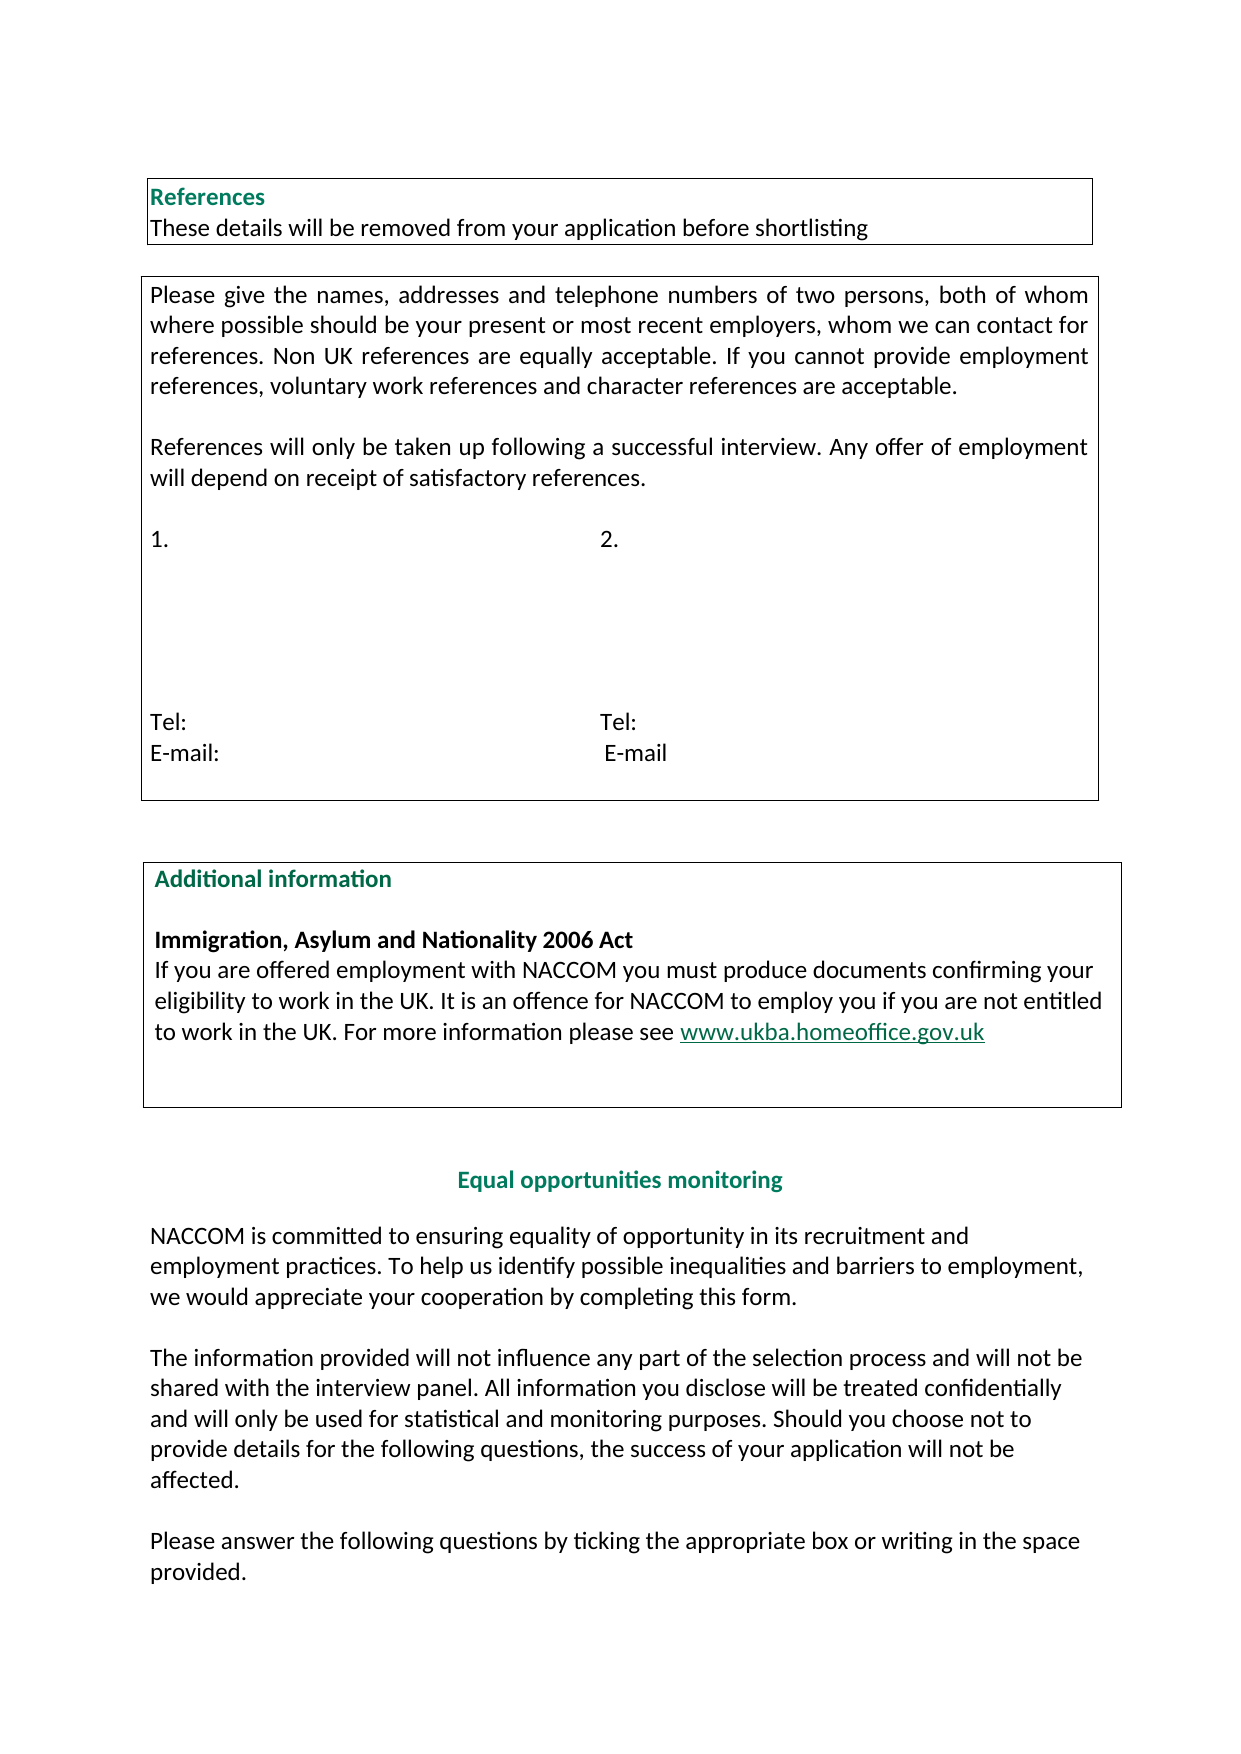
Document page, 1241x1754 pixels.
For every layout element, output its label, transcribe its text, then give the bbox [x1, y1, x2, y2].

table_header Additional information Immigration, Asylum and Nationality 2006 Act If you are offered employment with NACCOM you must produce documents confirming your eligibility to work in the UK. It is an offence for NACCOM to employ you if you are not entitled to work in the UK. For more information please see www.ukba.homeoffice.gov.uk [144, 863, 1121, 1107]
text Please answer the following questions by ticking the appropriate box or writing in the space provided. [150, 1525, 1090, 1586]
text E-mail: E-mail [150, 737, 1090, 767]
text 1. 2. [150, 523, 1090, 554]
text Tel: Tel: [150, 706, 1090, 737]
text These details will be removed from your application before shortlisting [148, 208, 1092, 244]
text References will only be taken up following a successful interview. Any offer of employment will depend on receipt of satisfactory references. [150, 432, 1090, 493]
text Please give the names, addresses and telephone numbers of two persons, both of whom where possible should be your present or most recent employers, whom we can contact for references. Non UK references are equally acceptable. If you cannot provide employment references, voluntary work references and character references are acceptable. [142, 277, 1098, 401]
text NACCOM is committed to ensuring equality of opportunity in its recruitment and employment practices. To help us identify possible inequalities and barriers to employment, we would appreciate your cooperation by completing this form. [150, 1220, 1090, 1311]
text References [148, 179, 1092, 208]
text The information provided will not influence any part of the selection process and will not be shared with the interview panel. All information you disclose will be treated confidentially and will only be used for statistical and monitoring purposes. Should you choose not to provide details for the following questions, the success of your application will not be affected. [150, 1342, 1090, 1494]
text Equal opportunities monitoring [150, 1164, 1090, 1194]
